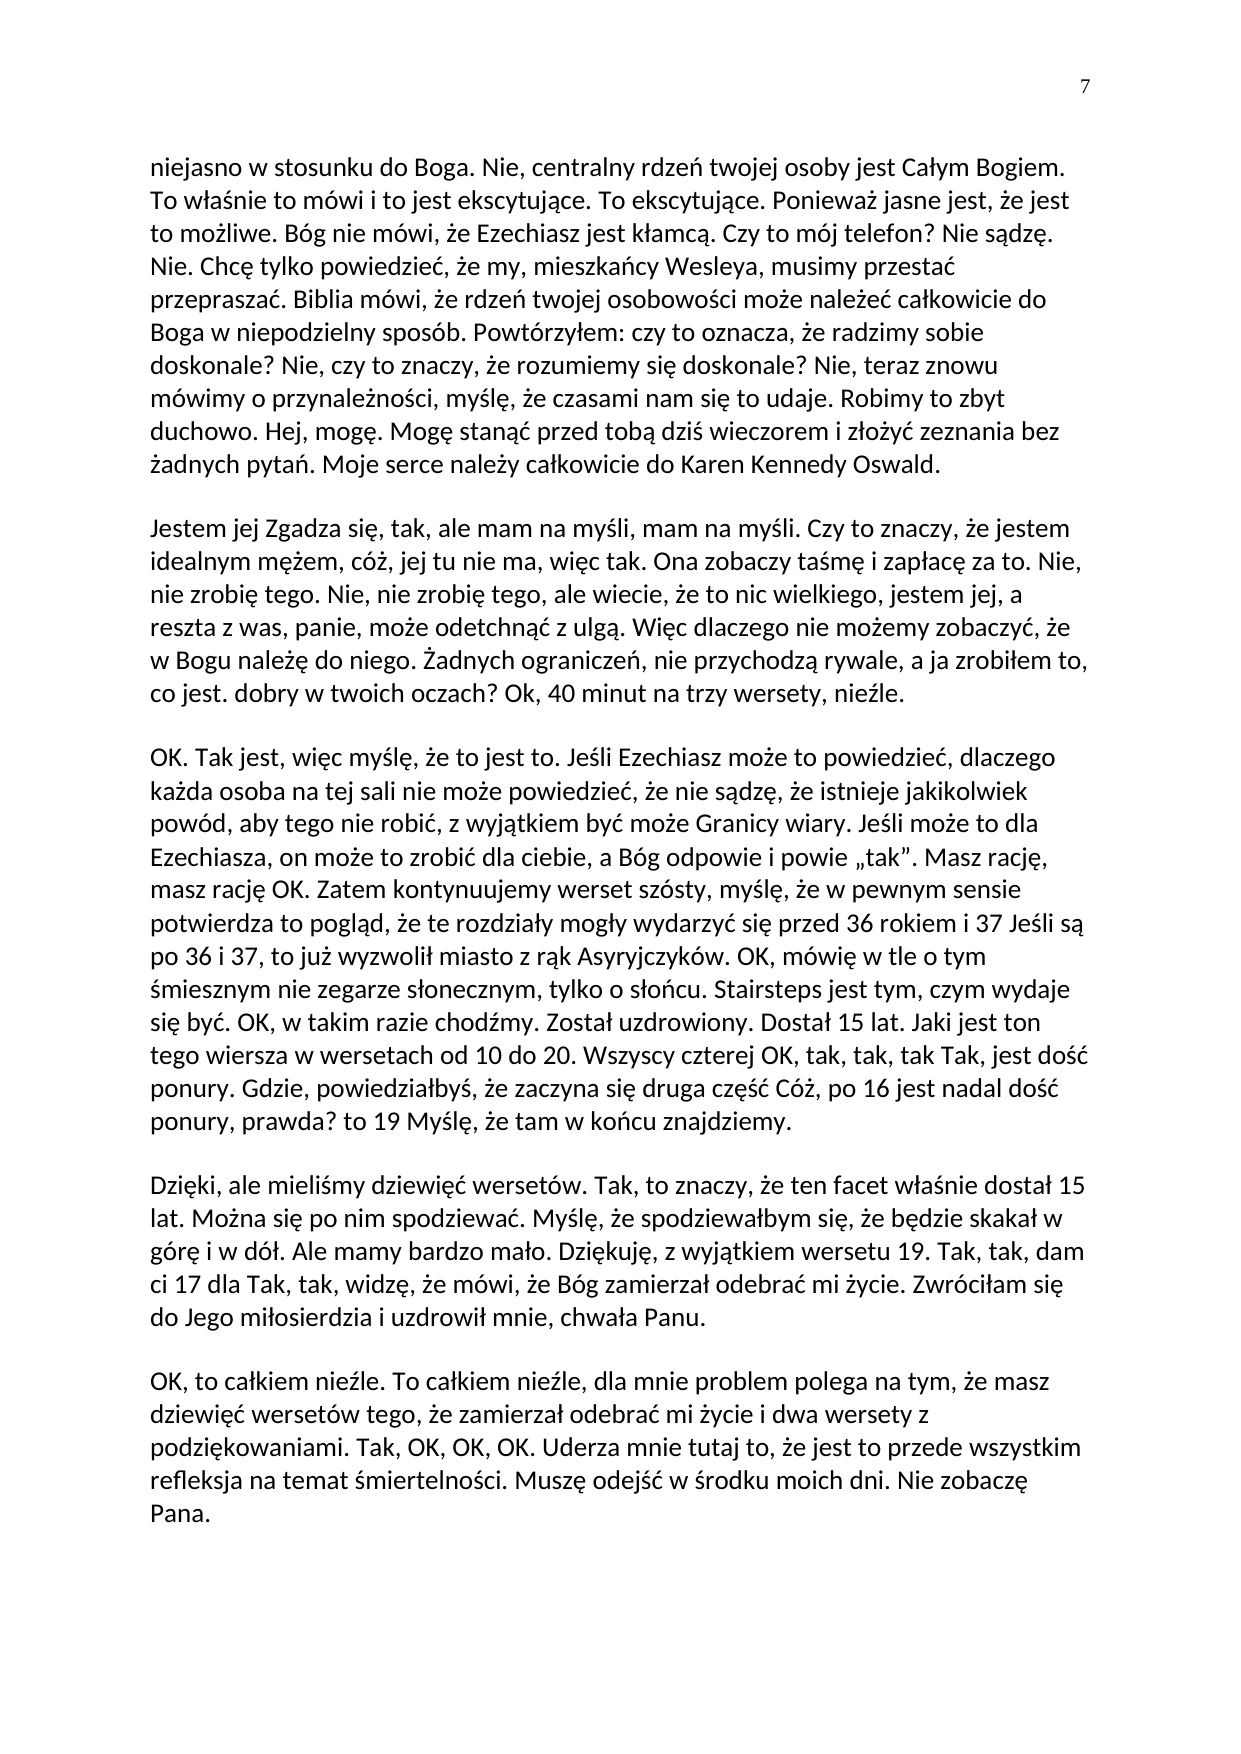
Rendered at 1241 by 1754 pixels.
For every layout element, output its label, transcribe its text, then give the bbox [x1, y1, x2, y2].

text Dzięki, ale mieliśmy dziewięć wersetów. Tak, to znaczy, że ten facet właśnie dostał 15 lat. Można się po nim spodziewać. Myślę, że spodziewałbym się, że będzie skakał w górę i w dół. Ale mamy bardzo mało. Dziękuję, z wyjątkiem wersetu 19. Tak, tak, dam ci 17 dla Tak, tak, widzę, że mówi, że Bóg zamierzał odebrać mi życie. Zwróciłam się do Jego miłosierdzia i uzdrowił mnie, chwała Panu. [150, 1168, 1090, 1333]
text Jestem jej Zgadza się, tak, ale mam na myśli, mam na myśli. Czy to znaczy, że jestem idealnym mężem, cóż, jej tu nie ma, więc tak. Ona zobaczy taśmę i zapłacę za to. Nie, nie zrobię tego. Nie, nie zrobię tego, ale wiecie, że to nic wielkiego, jestem jej, a reszta z was, panie, może odetchnąć z ulgą. Więc dlaczego nie możemy zobaczyć, że w Bogu należę do niego. Żadnych ograniczeń, nie przychodzą rywale, a ja zrobiłem to, co jest. dobry w twoich oczach? Ok, 40 minut na trzy wersety, nieźle. [150, 511, 1090, 709]
text OK. Tak jest, więc myślę, że to jest to. Jeśli Ezechiasz może to powiedzieć, dlaczego każda osoba na tej sali nie może powiedzieć, że nie sądzę, że istnieje jakikolwiek powód, aby tego nie robić, z wyjątkiem być może Granicy wiary. Jeśli może to dla Ezechiasza, on może to zrobić dla ciebie, a Bóg odpowie i powie „tak”. Masz rację, masz rację OK. Zatem kontynuujemy werset szósty, myślę, że w pewnym sensie potwierdza to pogląd, że te rozdziały mogły wydarzyć się przed 36 rokiem i 37 Jeśli są po 36 i 37, to już wyzwolił miasto z rąk Asyryjczyków. OK, mówię w tle o tym śmiesznym nie zegarze słonecznym, tylko o słońcu. Stairsteps jest tym, czym wydaje się być. OK, w takim razie chodźmy. Został uzdrowiony. Dostał 15 lat. Jaki jest ton tego wiersza w wersetach od 10 do 20. Wszyscy czterej OK, tak, tak, tak Tak, jest dość ponury. Gdzie, powiedziałbyś, że zaczyna się druga część Cóż, po 16 jest nadal dość ponury, prawda? to 19 Myślę, że tam w końcu znajdziemy. [150, 741, 1090, 1137]
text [150, 150, 1090, 480]
text OK, to całkiem nieźle. To całkiem nieźle, dla mnie problem polega na tym, że masz dziewięć wersetów tego, że zamierzał odebrać mi życie i dwa wersety z podziękowaniami. Tak, OK, OK, OK. Uderza mnie tutaj to, że jest to przede wszystkim refleksja na temat śmiertelności. Muszę odejść w środku moich dni. Nie zobaczę Pana. [150, 1364, 1090, 1529]
